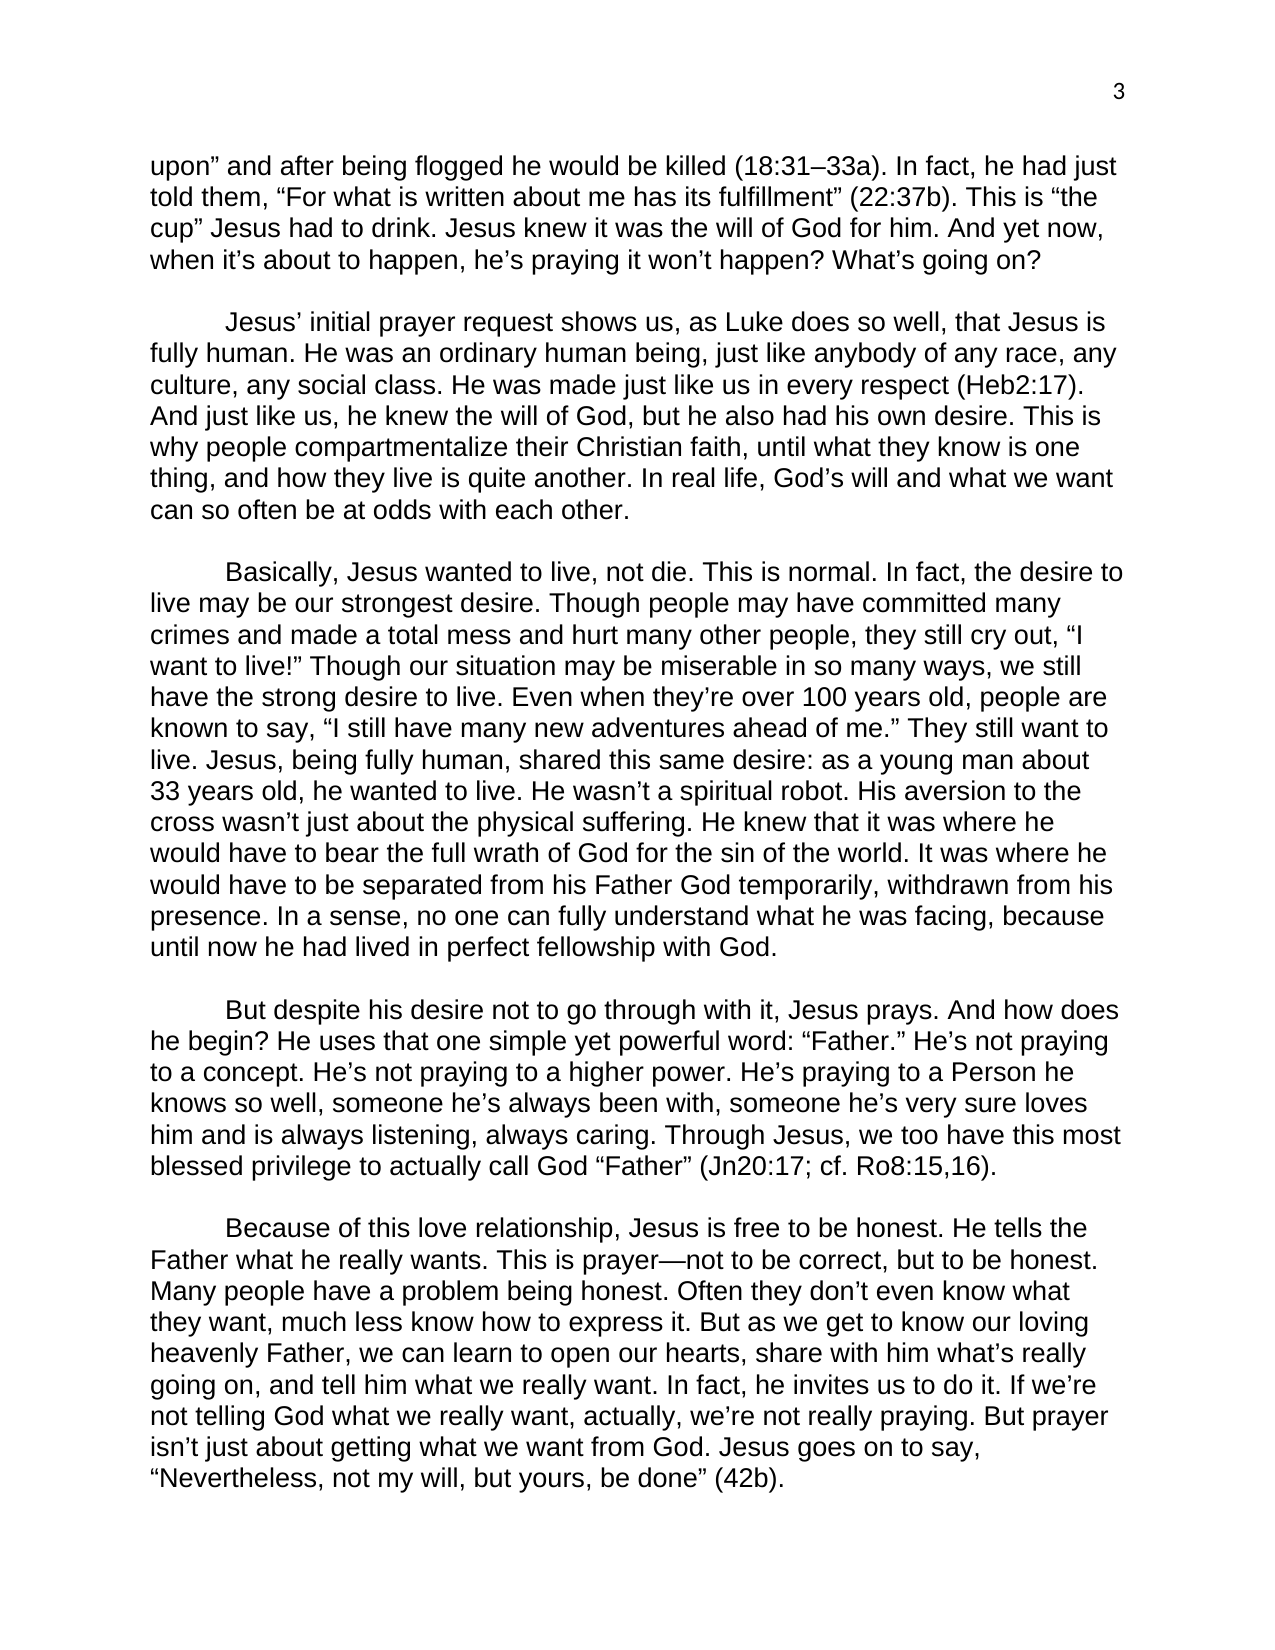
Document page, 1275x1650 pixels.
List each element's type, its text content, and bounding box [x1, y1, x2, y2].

text But despite his desire not to go through with it, Jesus prays. And how does he begin? He uses that one simple yet powerful word: “Father.” He’s not praying to a concept. He’s not praying to a higher power. He’s praying to a Person he knows so well, someone he’s always been with, someone he’s very sure loves him and is always listening, always caring. Through Jesus, we too have this most blessed privilege to actually call God “Father” (Jn20:17; cf. Ro8:15,16). [150, 994, 1125, 1181]
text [150, 150, 1125, 275]
text Jesus’ initial prayer request shows us, as Luke does so well, that Jesus is fully human. He was an ordinary human being, just like anybody of any race, any culture, any social class. He was made just like us in every respect (Heb2:17). And just like us, he knew the will of God, but he also had his own desire. This is why people compartmentalize their Christian faith, until what they know is one thing, and how they live is quite another. In real life, God’s will and what we want can so often be at odds with each other. [150, 306, 1125, 525]
text Because of this love relationship, Jesus is free to be honest. He tells the Father what he really wants. This is prayer—not to be correct, but to be honest. Many people have a problem being honest. Often they don’t even know what they want, much less know how to express it. But as we get to know our loving heavenly Father, we can learn to open our hearts, share with him what’s really going on, and tell him what we really want. In fact, he invites us to do it. If we’re not telling God what we really want, actually, we’re not really praying. But prayer isn’t just about getting what we want from God. Jesus goes on to say, “Nevertheless, not my will, but yours, be done” (42b). [150, 1212, 1125, 1494]
text Basically, Jesus wanted to live, not die. This is normal. In fact, the desire to live may be our strongest desire. Though people may have committed many crimes and made a total mess and hurt many other people, they still cry out, “I want to live!” Though our situation may be miserable in so many ways, we still have the strong desire to live. Even when they’re over 100 years old, people are known to say, “I still have many new adventures ahead of me.” They still want to live. Jesus, being fully human, shared this same desire: as a young man about 33 years old, he wanted to live. He wasn’t a spiritual robot. His aversion to the cross wasn’t just about the physical suffering. He knew that it was where he would have to bear the full wrath of God for the sin of the world. It was where he would have to be separated from his Father God temporarily, withdrawn from his presence. In a sense, no one can fully understand what he was facing, because until now he had lived in perfect fellowship with God. [150, 556, 1125, 962]
